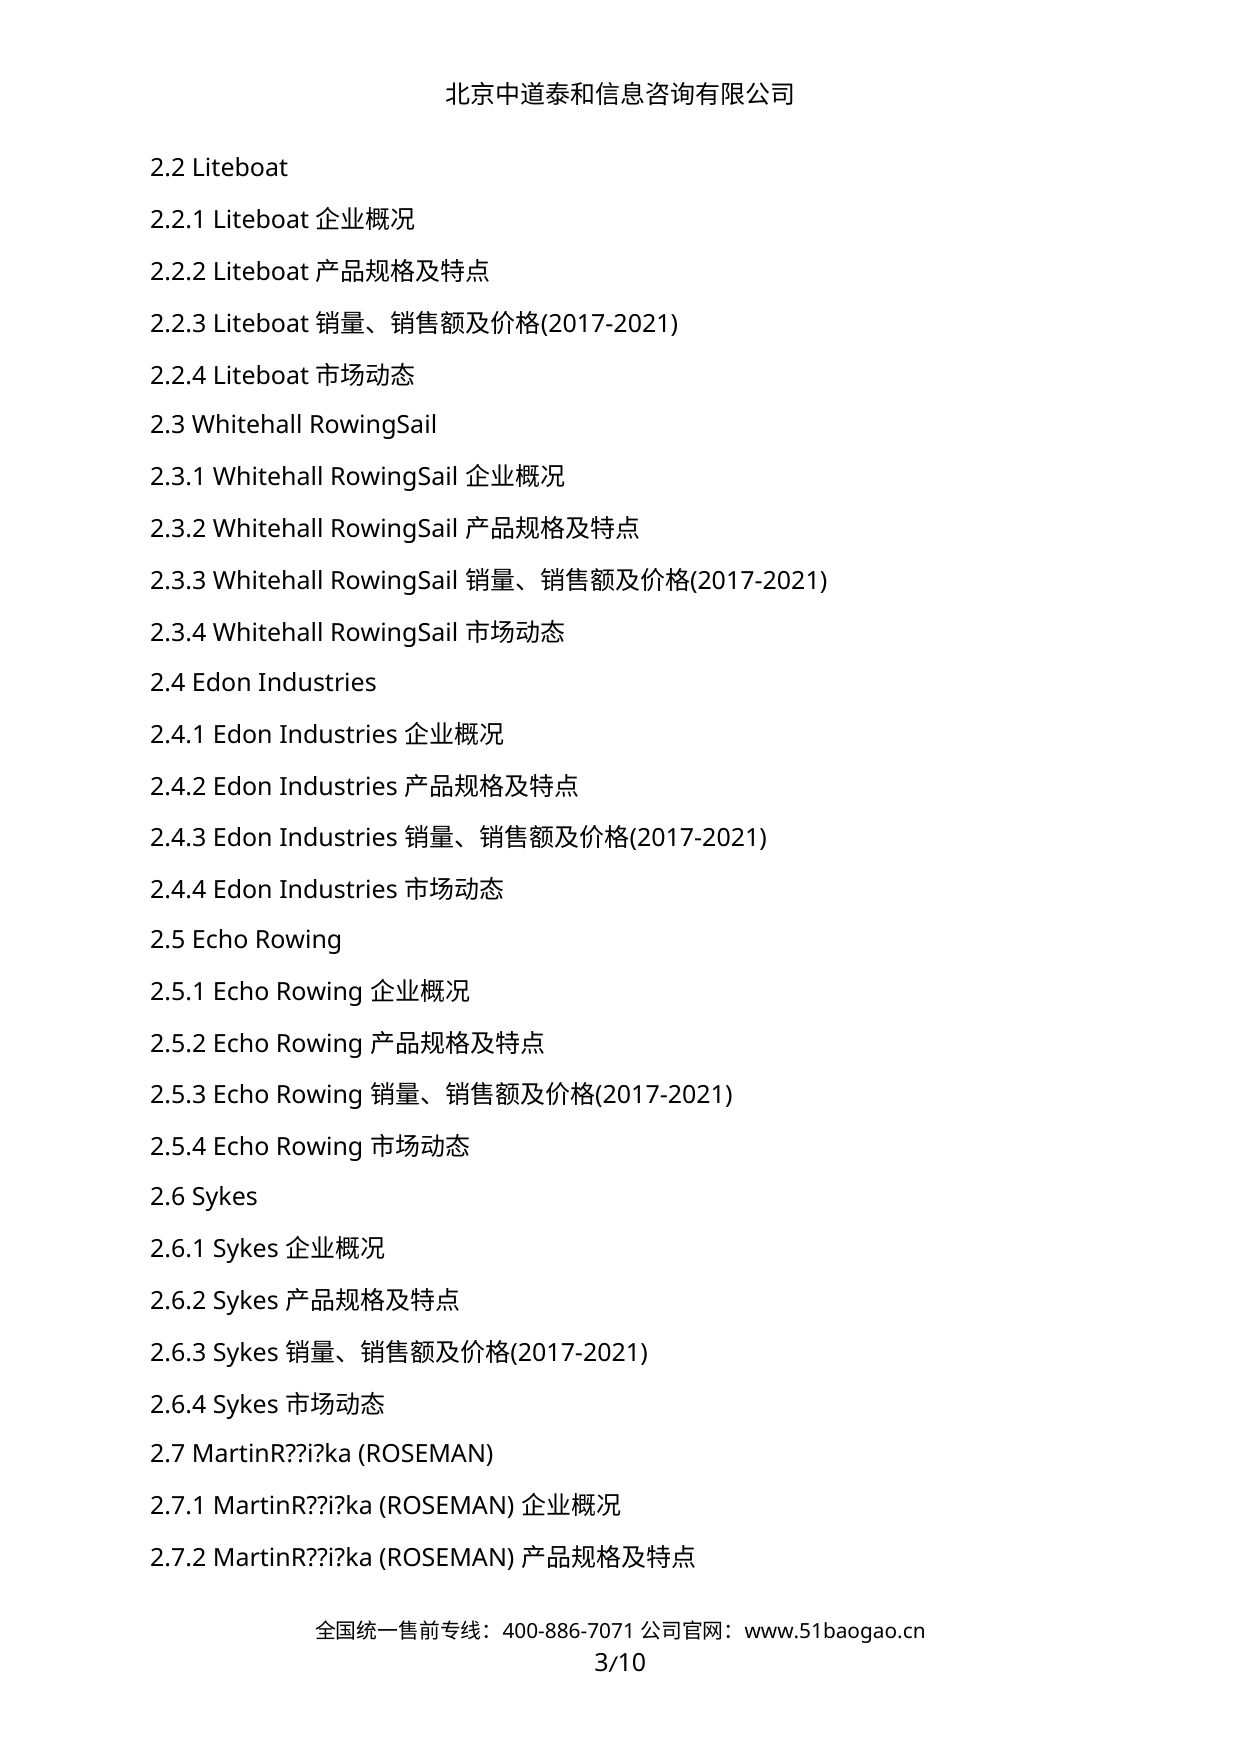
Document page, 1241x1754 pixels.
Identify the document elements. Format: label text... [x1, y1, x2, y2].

text 2.2.4 Liteboat 市场动态 [150, 355, 1090, 392]
text 2.2 Liteboat [150, 150, 1090, 184]
text 2.6.4 Sykes 市场动态 [150, 1384, 1090, 1420]
text 2.5 Echo Rowing [150, 922, 1090, 956]
text 2.7.2 MartinR??i?ka (ROSEMAN) 产品规格及特点 [150, 1537, 1090, 1574]
text 2.4 Edon Industries [150, 664, 1090, 698]
text 2.2.3 Liteboat 销量、销售额及价格(2017-2021) [150, 303, 1090, 340]
text 2.6.3 Sykes 销量、销售额及价格(2017-2021) [150, 1332, 1090, 1368]
text 2.3.2 Whitehall RowingSail 产品规格及特点 [150, 509, 1090, 545]
text 2.2.1 Liteboat 企业概况 [150, 200, 1090, 236]
text 2.4.1 Edon Industries 企业概况 [150, 714, 1090, 750]
text 2.6 Sykes [150, 1179, 1090, 1213]
text 2.3.1 Whitehall RowingSail 企业概况 [150, 457, 1090, 493]
text 2.5.4 Echo Rowing 市场动态 [150, 1127, 1090, 1163]
text 2.6.2 Sykes 产品规格及特点 [150, 1280, 1090, 1317]
text 2.3 Whitehall RowingSail [150, 407, 1090, 441]
text 2.5.1 Echo Rowing 企业概况 [150, 971, 1090, 1007]
text 2.7.1 MartinR??i?ka (ROSEMAN) 企业概况 [150, 1486, 1090, 1522]
text 2.7 MartinR??i?ka (ROSEMAN) [150, 1436, 1090, 1470]
text 2.4.3 Edon Industries 销量、销售额及价格(2017-2021) [150, 818, 1090, 854]
text 2.3.3 Whitehall RowingSail 销量、销售额及价格(2017-2021) [150, 561, 1090, 597]
text 2.3.4 Whitehall RowingSail 市场动态 [150, 612, 1090, 649]
text 2.5.3 Echo Rowing 销量、销售额及价格(2017-2021) [150, 1075, 1090, 1111]
text 2.4.2 Edon Industries 产品规格及特点 [150, 766, 1090, 802]
text 2.4.4 Edon Industries 市场动态 [150, 870, 1090, 906]
text 2.2.2 Liteboat 产品规格及特点 [150, 252, 1090, 288]
text 2.6.1 Sykes 企业概况 [150, 1228, 1090, 1265]
text 2.5.2 Echo Rowing 产品规格及特点 [150, 1023, 1090, 1059]
